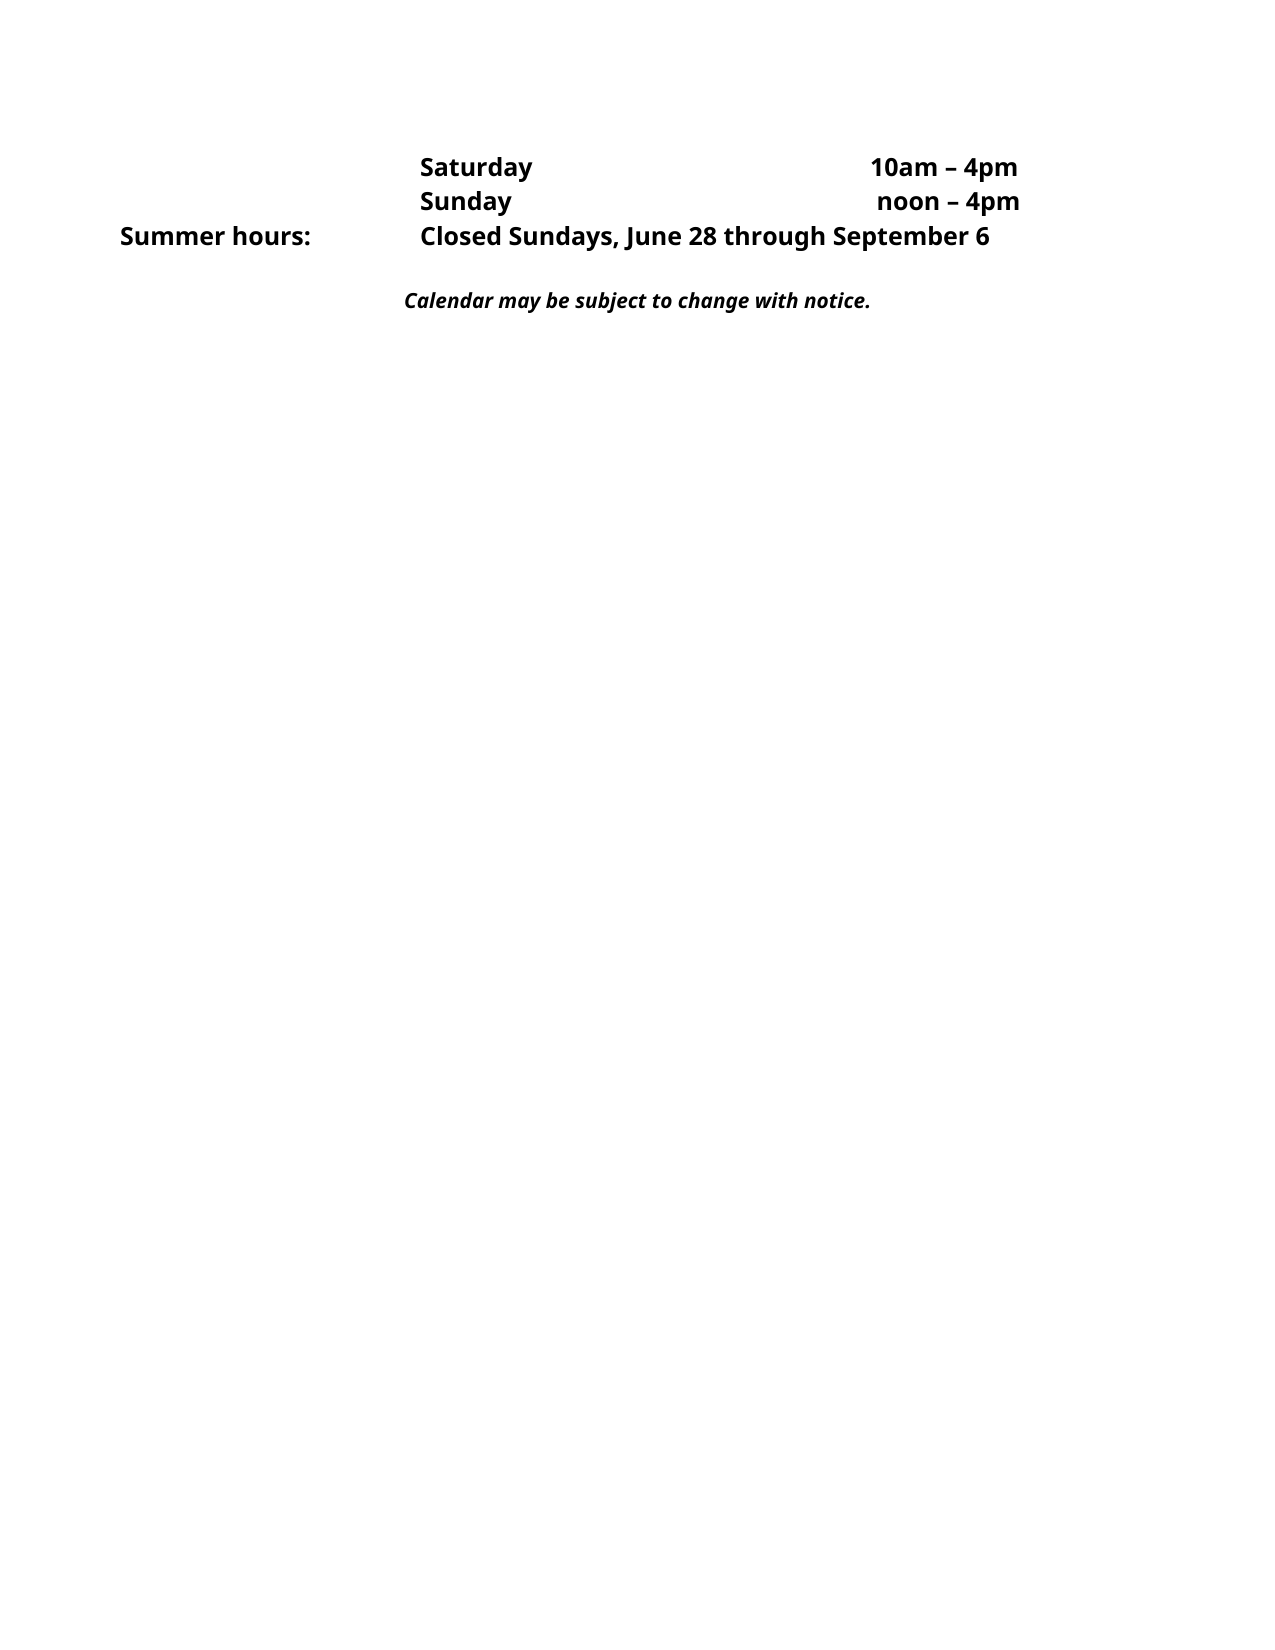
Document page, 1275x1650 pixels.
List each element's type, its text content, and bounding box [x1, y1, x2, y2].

text Calendar may be subject to change with notice. [120, 286, 1155, 315]
text Sunday noon – 4pm [120, 184, 1155, 218]
text Saturday 10am – 4pm [120, 150, 1155, 184]
text Summer hours: Closed Sundays, June 28 through September 6 [120, 218, 1155, 252]
